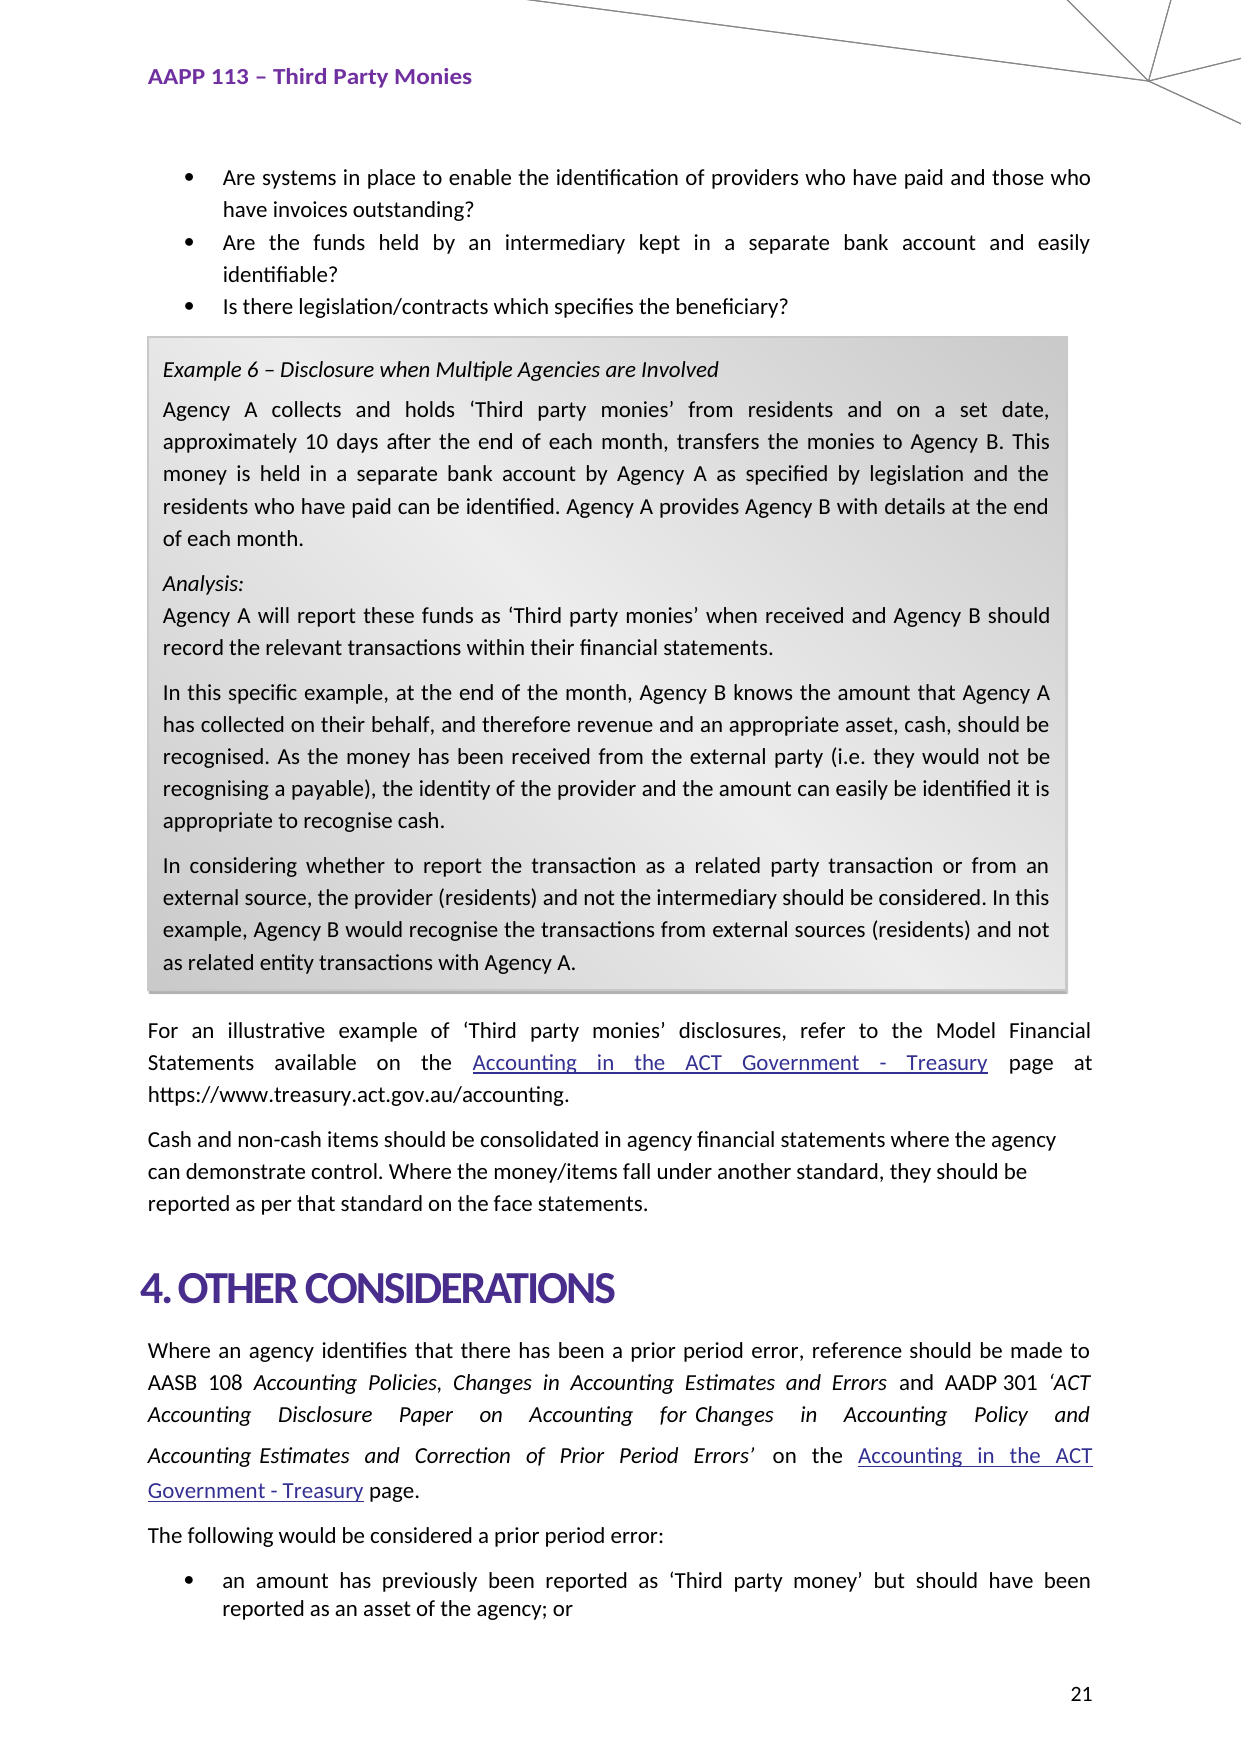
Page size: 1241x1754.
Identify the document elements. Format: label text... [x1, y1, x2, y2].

list Are systems in place to enable the identification of providers who have paid and those who have invoices outstanding? [185, 163, 1092, 223]
text Where an agency identifies that there has been a prior period error, reference should be made to AASB 108 Accounting Policies, Changes in Accounting Estimates and Errors and AADP 301 ‘ACT Accounting Disclosure Paper on Accounting for Changes in Accounting Policy and Accounting Estimates and Correction of Prior Period Errors’ on the Accounting in the ACT Government - Treasury page. [148, 1336, 1092, 1504]
text For an illustrative example of ‘Third party monies’ disclosures, refer to the Model Financial Statements available on the Accounting in the ACT Government - Treasury page at https://www.treasury.act.gov.au/accounting. [148, 1016, 1092, 1108]
list Are the funds held by an intermediary kept in a separate bank account and easily identifiable? [185, 228, 1092, 288]
text Cash and non-cash items should be consolidated in agency financial statements where the agency can demonstrate control. Where the money/items fall under another standard, they should be reported as per that standard on the face statements. [148, 1125, 1092, 1217]
text The following would be considered a prior period error: [148, 1521, 1092, 1549]
subtitle OTHER CONSIDERATIONS [140, 1259, 1092, 1315]
list Is there legislation/contracts which specifies the beneficiary? [185, 292, 1092, 320]
list an amount has previously been reported as ‘Third party money’ but should have been reported as an asset of the agency; or [185, 1566, 1092, 1622]
